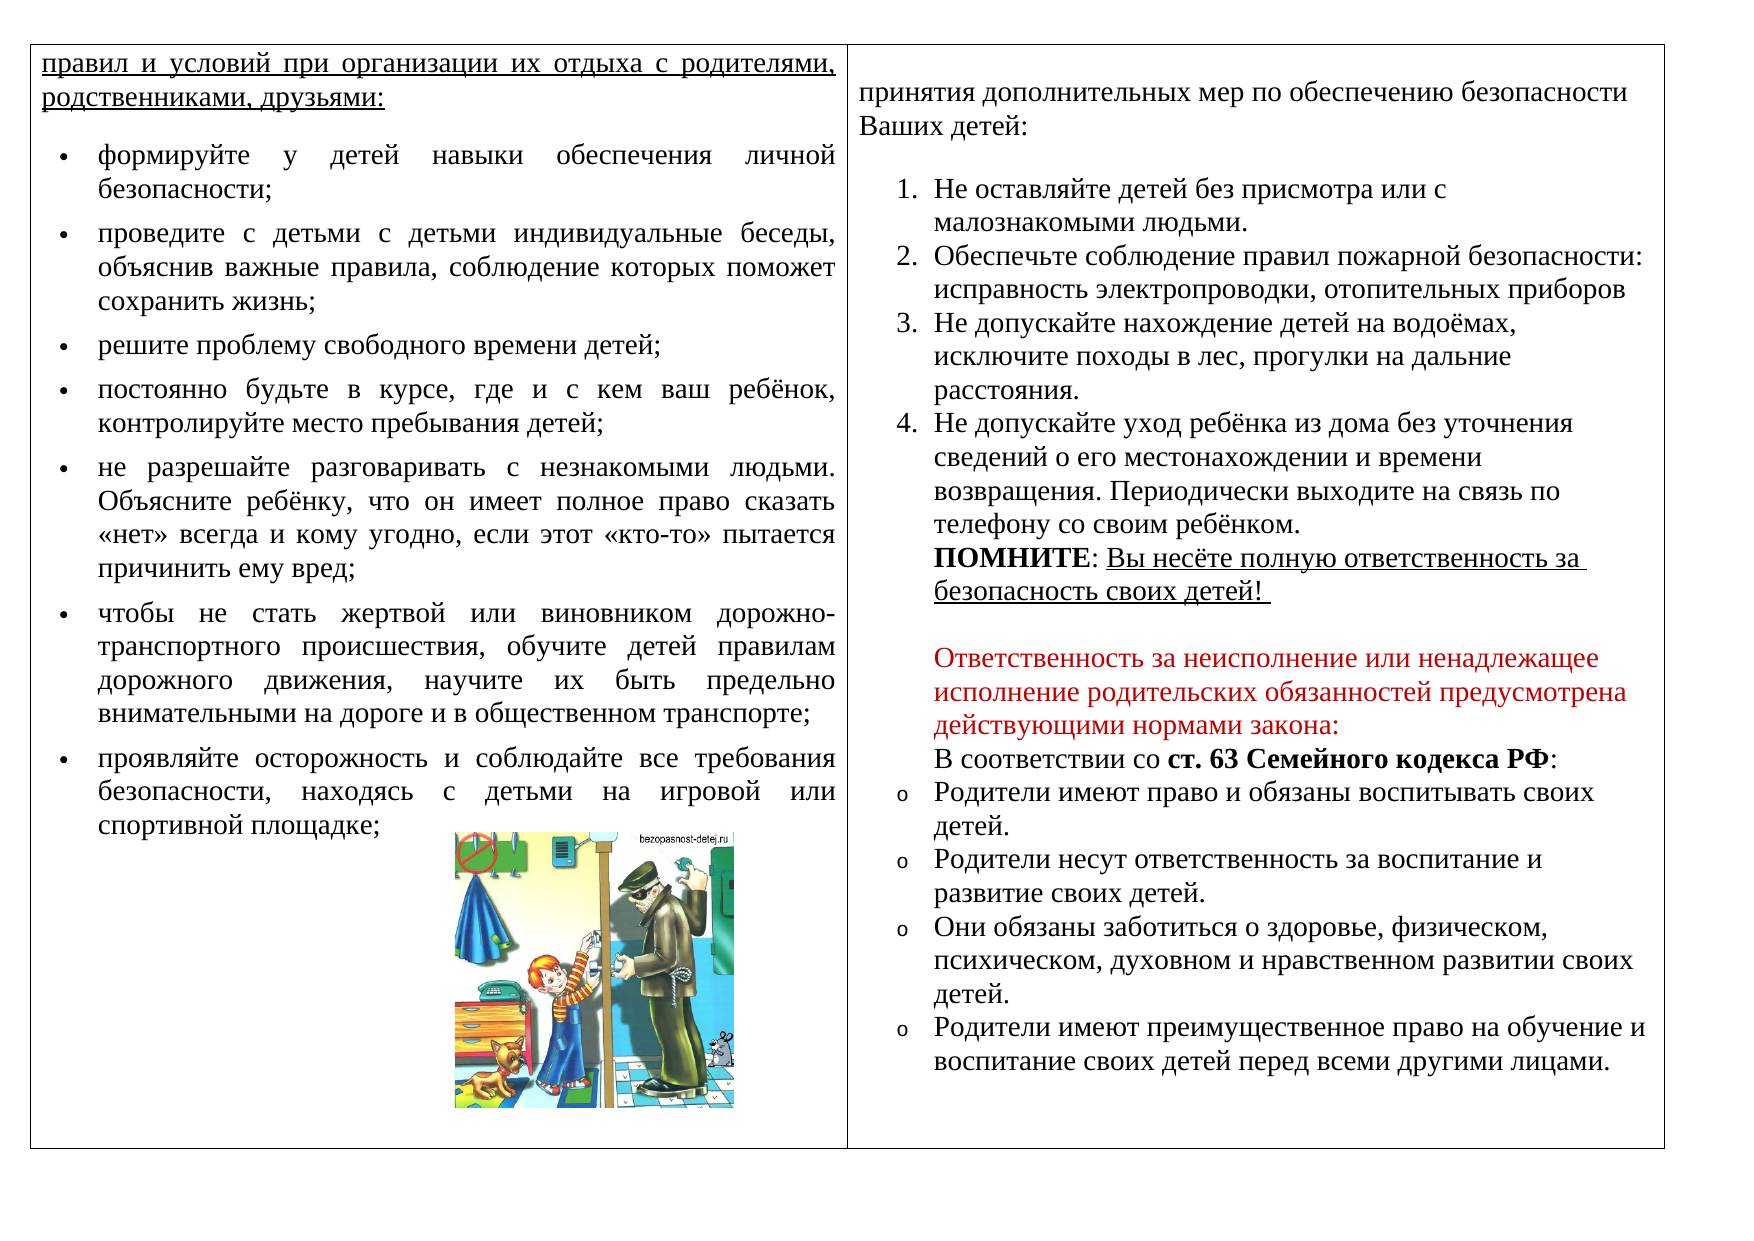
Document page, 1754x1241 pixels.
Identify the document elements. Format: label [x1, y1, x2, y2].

table_header [848, 45, 1664, 1148]
table_header [31, 45, 847, 1148]
picture [454, 832, 734, 1108]
